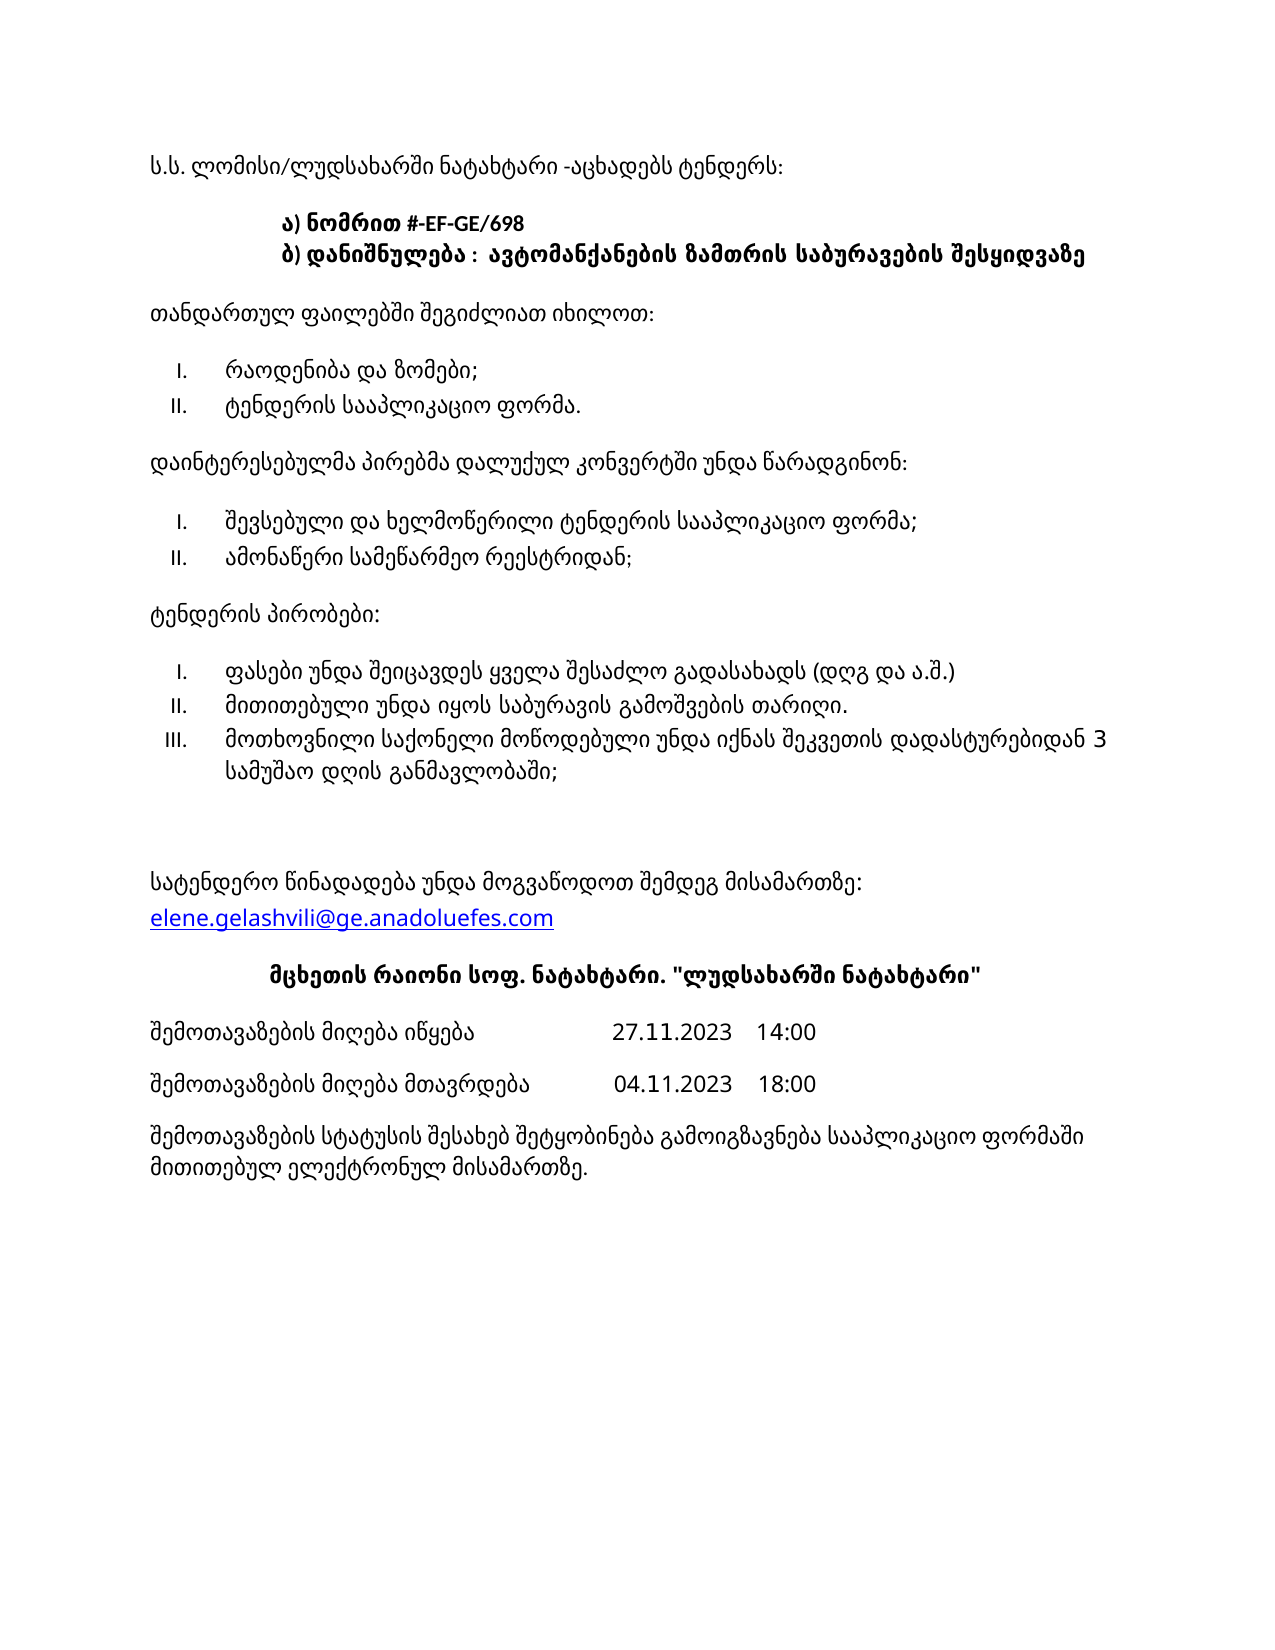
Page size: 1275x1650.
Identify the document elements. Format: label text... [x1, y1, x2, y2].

text ა) ნომრით #-EF-GE/698 [150, 207, 1125, 238]
text მცხეთის რაიონი სოფ. ნატახტარი. "ლუდსახარში ნატახტარი" [150, 959, 1125, 990]
list რაოდენიბა და ზომები; [187, 357, 1125, 384]
list მითითებული უნდა იყოს საბურავის გამოშვების თარიღი. [187, 691, 1125, 719]
list მოთხოვნილი საქონელი მოწოდებული უნდა იქნას შეკვეთის დადასტურებიდან 3 სამუშაო დღის განმავლობაში; [187, 723, 1125, 785]
text შემოთავაზების მიღება მთავრდება 04.11.2023 18:00 [150, 1068, 1125, 1099]
text ტენდერის პირობები: [150, 598, 1125, 629]
list ფასები უნდა შეიცავდეს ყველა შესაძლო გადასახადს (დღგ და ა.შ.) [187, 655, 1125, 686]
text სატენდერო წინადადება უნდა მოგვაწოდოთ შემდეგ მისამართზე: elene.gelashvili@ge.anadoluefes.com [150, 866, 1125, 933]
text შემოთავაზების სტატუსის შესახებ შეტყობინება გამოიგზავნება სააპლიკაციო ფორმაში მითითებულ ელექტრონულ მისამართზე. [150, 1120, 1125, 1182]
text ბ) დანიშნულება : ავტომანქანების ზამთრის საბურავების შესყიდვაზე [150, 238, 1125, 269]
list ამონაწერი სამეწარმეო რეესტრიდან; [187, 541, 1125, 572]
text შემოთავაზების მიღება იწყება 27.11.2023 14:00 [150, 1016, 1125, 1047]
list ტენდერის სააპლიკაციო ფორმა. [187, 389, 1125, 421]
list შევსებული და ხელმოწერილი ტენდერის სააპლიკაციო ფორმა; [187, 505, 1125, 537]
text თანდართულ ფაილებში შეგიძლიათ იხილოთ: [150, 297, 1125, 328]
text ს.ს. ლომისი/ლუდსახარში ნატახტარი -აცხადებს ტენდერს: [150, 150, 1125, 181]
text დაინტერესებულმა პირებმა დალუქულ კონვერტში უნდა წარადგინონ: [150, 446, 1125, 477]
